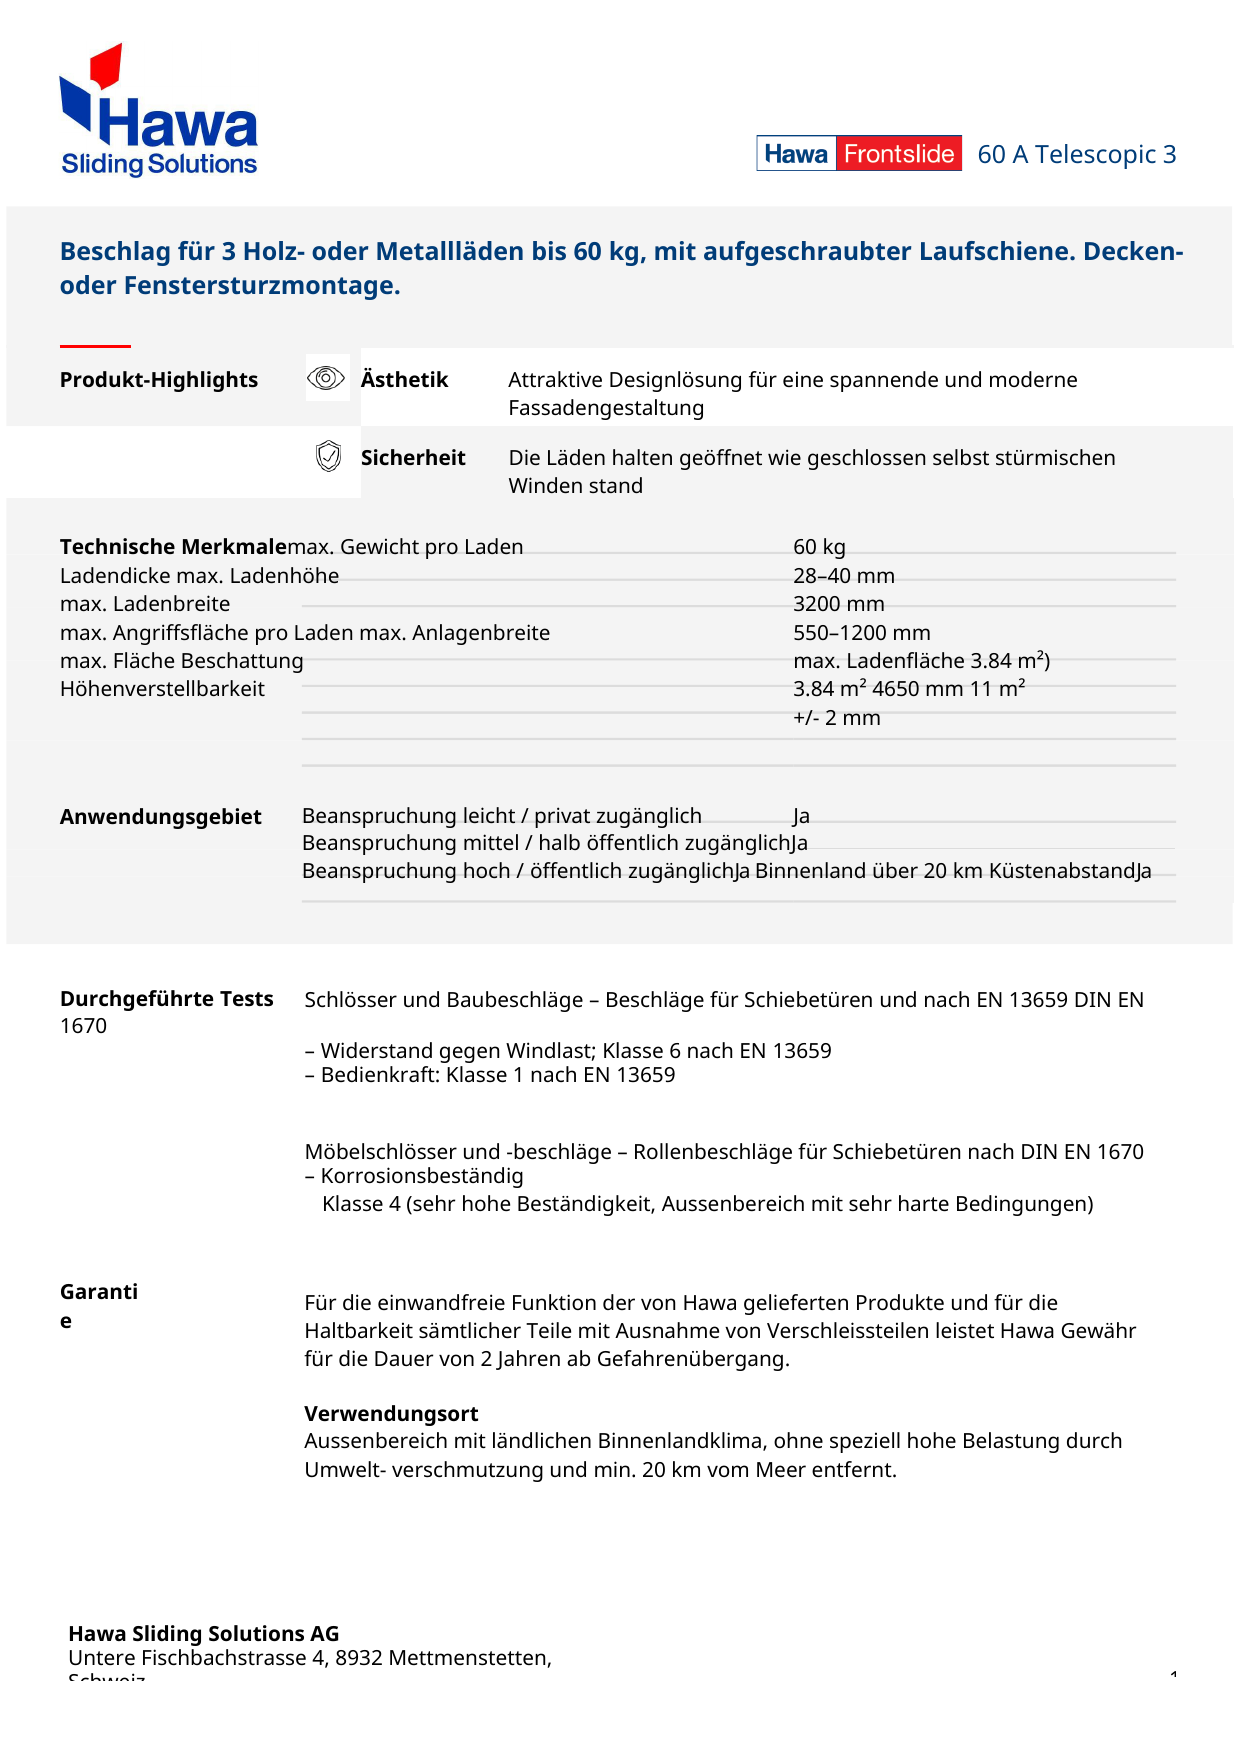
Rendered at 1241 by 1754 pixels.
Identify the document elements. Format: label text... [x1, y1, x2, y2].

text Klasse 4 (sehr hohe Beständigkeit, Aussenbereich mit sehr harte Bedingungen) [322, 1189, 1190, 1217]
picture [303, 431, 354, 480]
text Für die einwandfreie Funktion der von Hawa gelieferten Produkte und für die Haltbarkeit sämtlicher Teile mit Ausnahme von Verschleissteilen leistet Hawa Gewähr für die Dauer von 2 Jahren ab Gefahrenübergang. [304, 1288, 1145, 1373]
subtitle Verwendungsort [304, 1402, 1190, 1426]
list Korrosionsbeständig [304, 1164, 1190, 1188]
text Aussenbereich mit ländlichen Binnenlandklima, ohne speziell hohe Belastung durch Umwelt- verschmutzung und min. 20 km vom Meer entfernt. [304, 1426, 1190, 1483]
text Durchgeführte Tests Schlösser und Baubeschläge – Beschläge für Schiebetüren und nach EN 13659 DIN EN 1670 [59, 987, 1190, 1039]
text Möbelschlösser und -beschläge – Rollenbeschläge für Schiebetüren nach DIN EN 1670 [304, 1140, 1190, 1164]
list Bedienkraft: Klasse 1 nach EN 13659 [304, 1063, 1190, 1087]
picture [756, 135, 963, 171]
subtitle Garantie [59, 1277, 148, 1334]
picture [58, 41, 259, 179]
picture [306, 353, 351, 402]
list Widerstand gegen Windlast; Klasse 6 nach EN 13659 [304, 1039, 1190, 1063]
